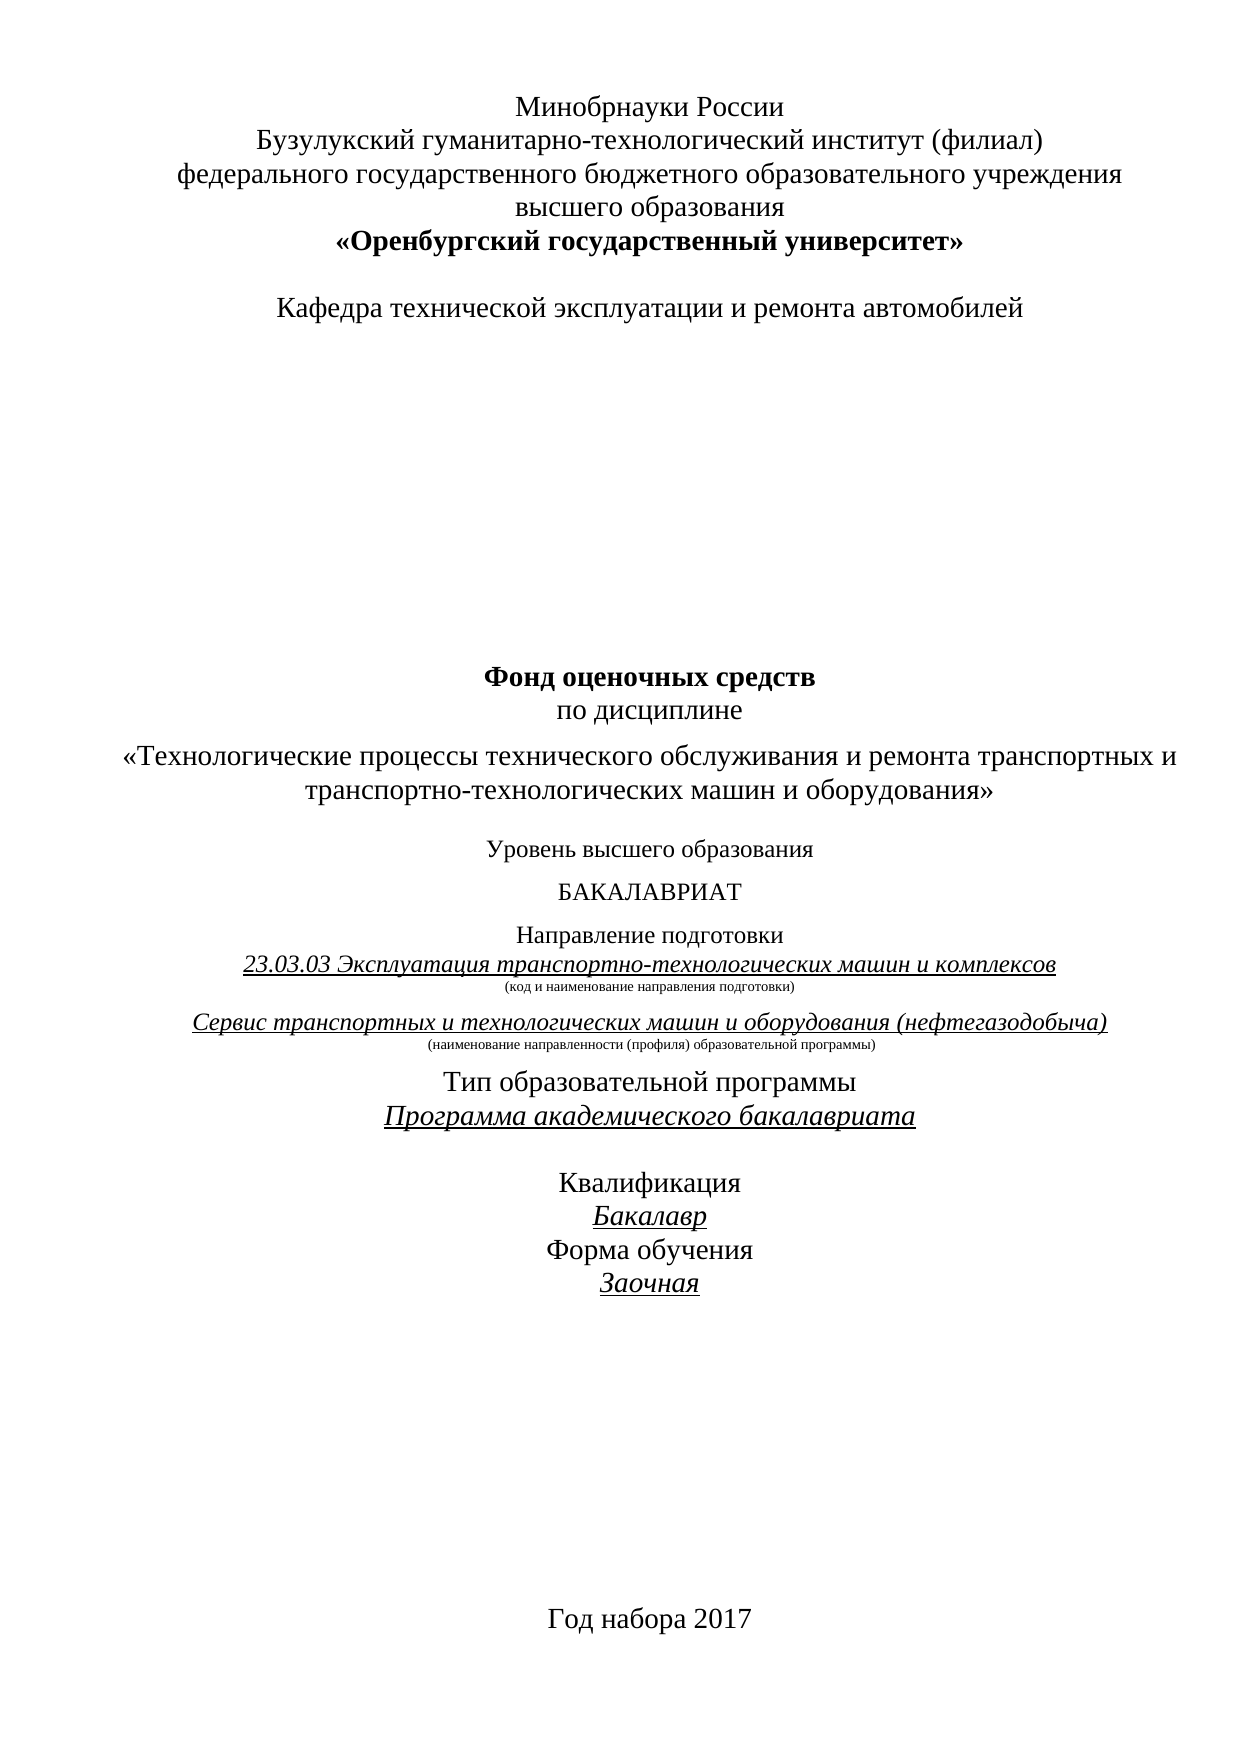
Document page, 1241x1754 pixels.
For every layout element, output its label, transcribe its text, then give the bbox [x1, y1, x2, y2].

text Форма обучения [118, 1232, 1181, 1266]
text по дисциплине [118, 692, 1181, 726]
text федерального государственного бюджетного образовательного учреждения [118, 156, 1181, 189]
text Год набора 2017 [118, 1601, 1181, 1634]
text Минобрнауки России [118, 89, 1181, 122]
text высшего образования [118, 189, 1181, 223]
text 23.03.03 Эксплуатация транспортно-технологических машин и комплексов [118, 949, 1181, 978]
text Бакалавр [118, 1198, 1181, 1232]
text Фонд оценочных средств [118, 659, 1181, 692]
text Тип образовательной программы [118, 1064, 1181, 1098]
text БАКАЛАВРИАТ [118, 877, 1181, 906]
text Уровень высшего образования [118, 834, 1181, 863]
text «Оренбургский государственный университет» [118, 223, 1181, 256]
text Кафедра технической эксплуатации и ремонта автомобилей [118, 290, 1181, 323]
text (наименование направленности (профиля) образовательной программы) [118, 1036, 1181, 1064]
text «Технологические процессы технического обслуживания и ремонта транспортных и транспортно-технологических машин и оборудования» [118, 738, 1181, 806]
text Квалификация [118, 1165, 1181, 1198]
text Сервис транспортных и технологических машин и оборудования (нефтегазодобыча) [118, 1007, 1181, 1036]
text (код и наименование направления подготовки) [118, 978, 1181, 1007]
text Программа академического бакалавриата [118, 1098, 1181, 1131]
text Заочная [118, 1266, 1181, 1299]
text Бузулукский гуманитарно-технологический институт (филиал) [118, 122, 1181, 156]
text Направление подготовки [118, 921, 1181, 949]
